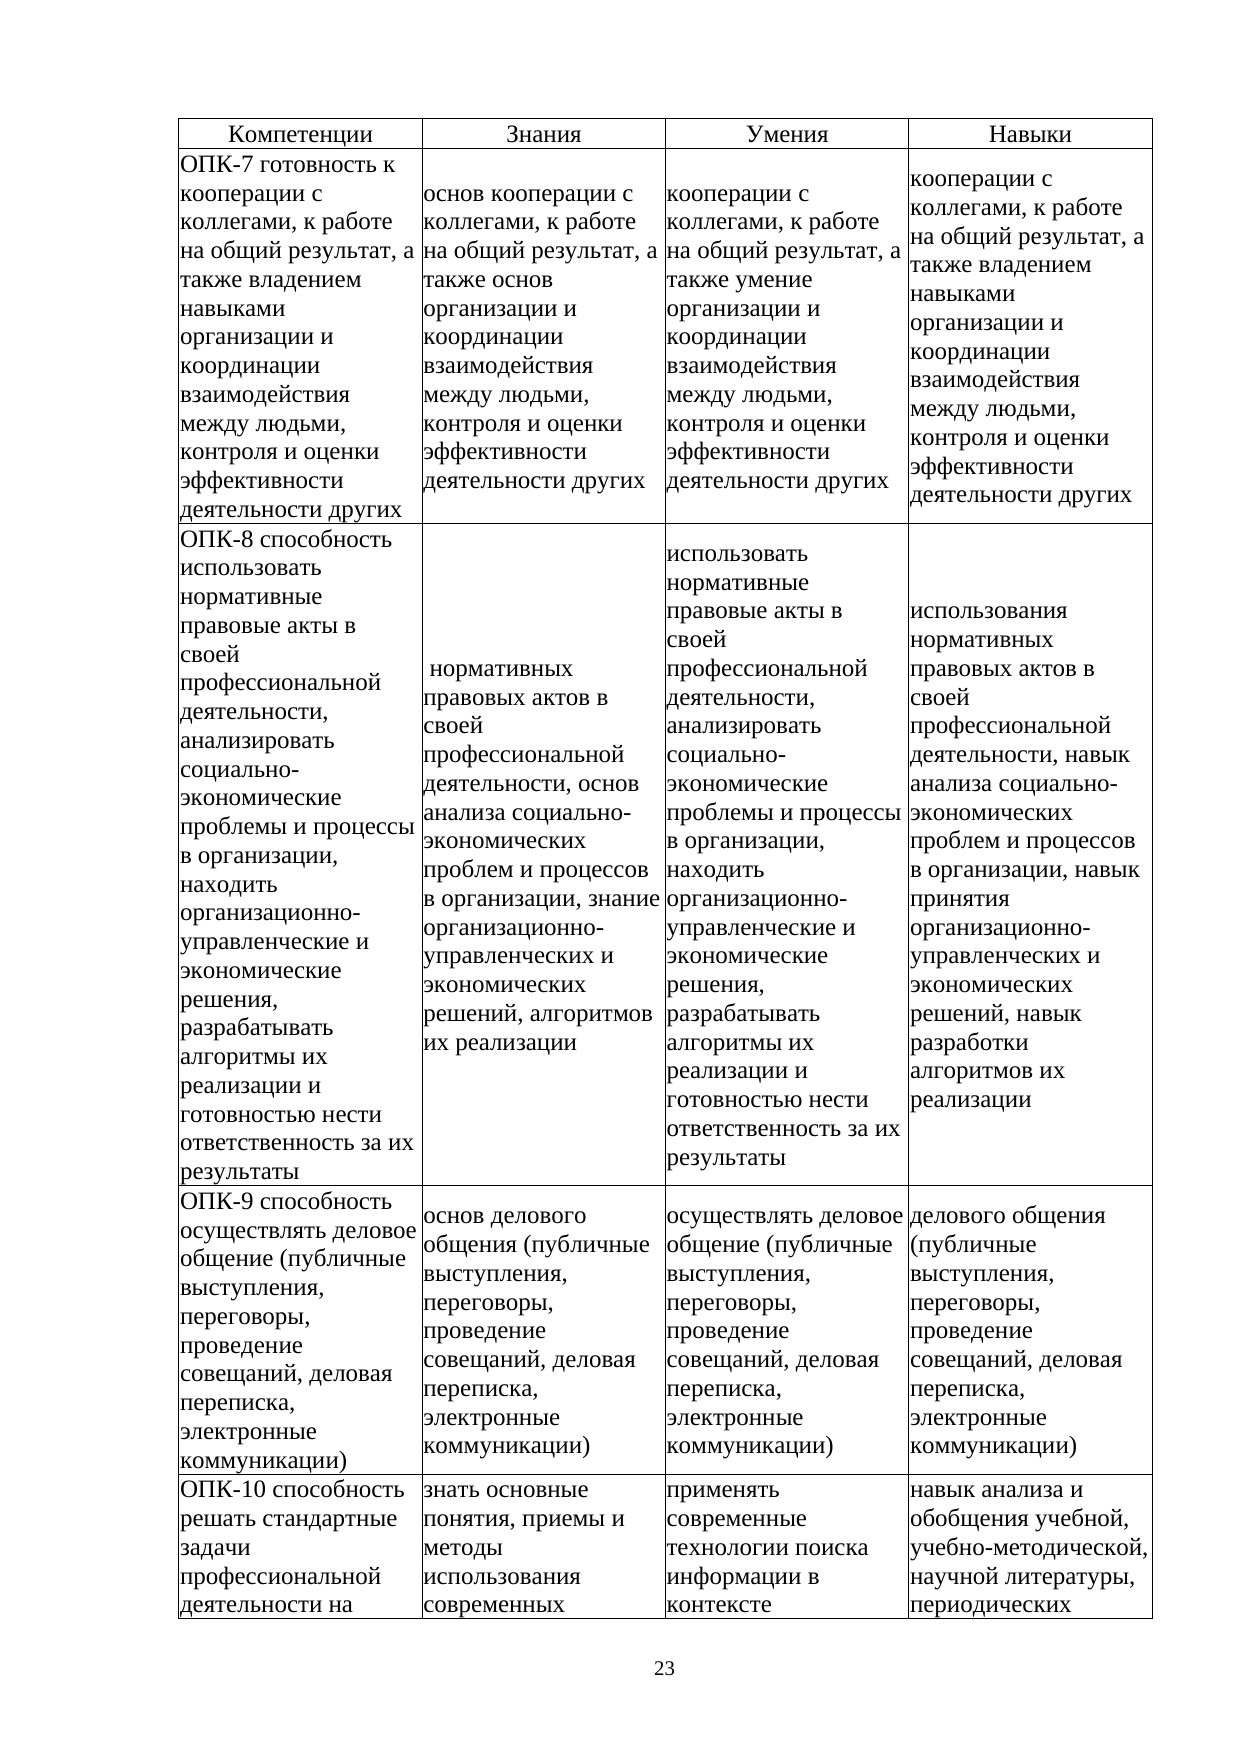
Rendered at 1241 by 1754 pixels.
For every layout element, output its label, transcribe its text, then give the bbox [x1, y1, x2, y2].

table_cell ОПК-7 готовность к кооперации с коллегами, к работе на общий результат, а также владением навыками организации и координации взаимодействия между людьми, контроля и оценки эффективности деятельности других [179, 149, 422, 523]
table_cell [179, 1475, 422, 1618]
table_cell делового общения (публичные выступления, переговоры, проведение совещаний, деловая переписка, электронные коммуникации) [909, 1186, 1152, 1473]
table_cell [666, 1475, 908, 1618]
table_cell кооперации с коллегами, к работе на общий результат, а также умение организации и координации взаимодействия между людьми, контроля и оценки эффективности деятельности других [666, 149, 908, 523]
table_header Навыки [909, 119, 1152, 148]
table_header Компетенции [179, 119, 422, 148]
table_header Знания [423, 119, 665, 148]
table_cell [909, 1475, 1152, 1618]
table_cell ОПК-9 способность осуществлять деловое общение (публичные выступления, переговоры, проведение совещаний, деловая переписка, электронные коммуникации) [179, 1186, 422, 1473]
table_cell использовать нормативные правовые акты в своей профессиональной деятельности, анализировать социально-экономические проблемы и процессы в организации, находить организационно-управленческие и экономические решения, разрабатывать алгоритмы их реализации и готовностью нести ответственность за их результаты [666, 524, 908, 1185]
table_cell ОПК-8 способность использовать нормативные правовые акты в своей профессиональной деятельности, анализировать социально-экономические проблемы и процессы в организации, находить организационно-управленческие и экономические решения, разрабатывать алгоритмы их реализации и готовностью нести ответственность за их результаты [179, 524, 422, 1185]
table_cell кооперации с коллегами, к работе на общий результат, а также владением навыками организации и координации взаимодействия между людьми, контроля и оценки эффективности деятельности других [909, 149, 1152, 523]
table_cell использования нормативных правовых актов в своей профессиональной деятельности, навык анализа социально-экономических проблем и процессов в организации, навык принятия организационно-управленческих и экономических решений, навык разработки алгоритмов их реализации [909, 524, 1152, 1185]
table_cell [423, 1475, 665, 1618]
table_cell основ кооперации с коллегами, к работе на общий результат, а также основ организации и координации взаимодействия между людьми, контроля и оценки эффективности деятельности других [423, 149, 665, 523]
table_header Умения [666, 119, 908, 148]
table_cell осуществлять деловое общение (публичные выступления, переговоры, проведение совещаний, деловая переписка, электронные коммуникации) [666, 1186, 908, 1473]
table_cell основ делового общения (публичные выступления, переговоры, проведение совещаний, деловая переписка, электронные коммуникации) [423, 1186, 665, 1473]
table_cell нормативных правовых актов в своей профессиональной деятельности, основ анализа социально-экономических проблем и процессов в организации, знание организационно-управленческих и экономических решений, алгоритмов их реализации [423, 524, 665, 1185]
